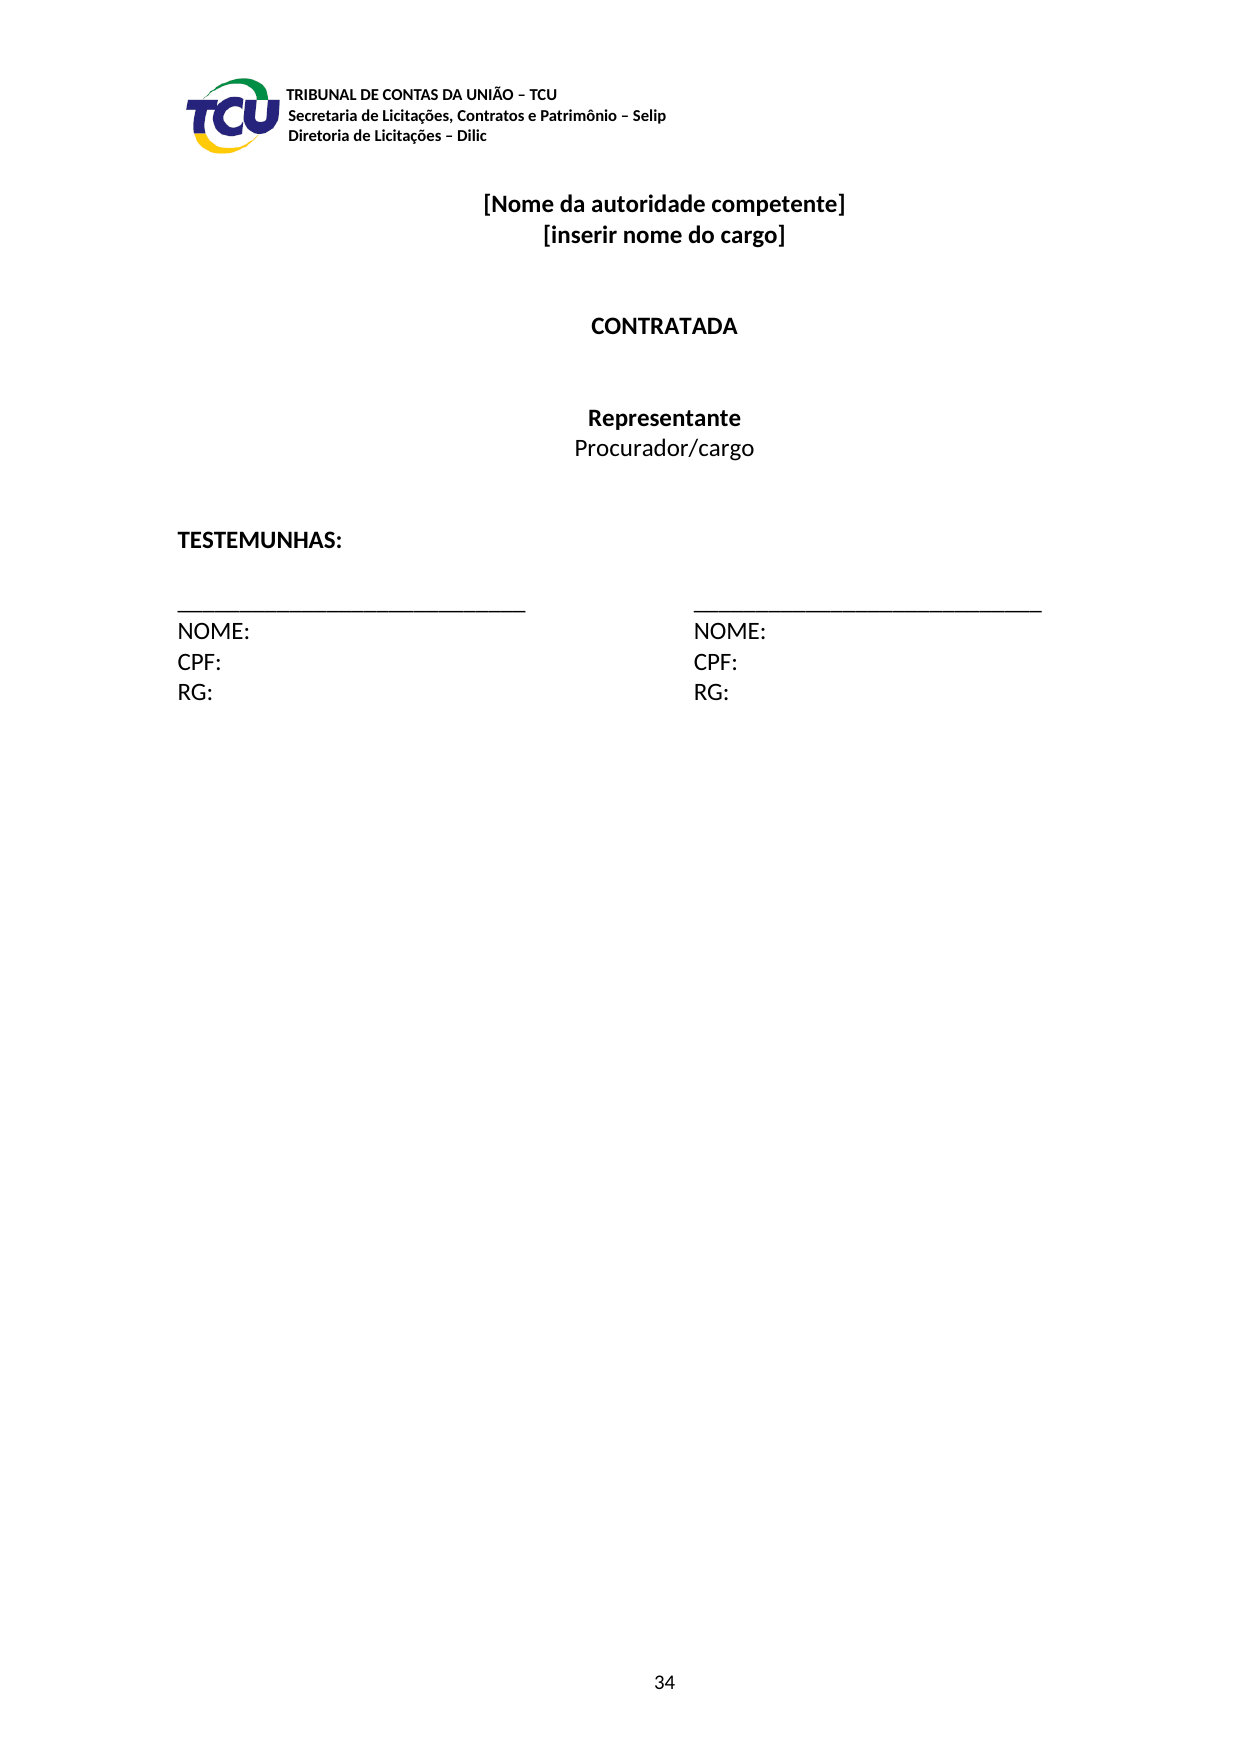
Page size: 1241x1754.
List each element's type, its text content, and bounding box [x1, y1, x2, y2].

text CONTRATADA [177, 310, 1152, 341]
text [inserir nome do cargo] [177, 219, 1152, 249]
text ____________________________ ____________________________ [177, 585, 1152, 616]
text Representante [177, 402, 1152, 432]
text Procurador/cargo [177, 432, 1152, 463]
text TESTEMUNHAS: [177, 524, 1152, 554]
text [Nome da autoridade competente] [177, 188, 1152, 219]
text NOME: NOME: [177, 616, 1152, 646]
subtitle RG: RG: [177, 677, 1152, 707]
text CPF: CPF: [177, 646, 1152, 677]
